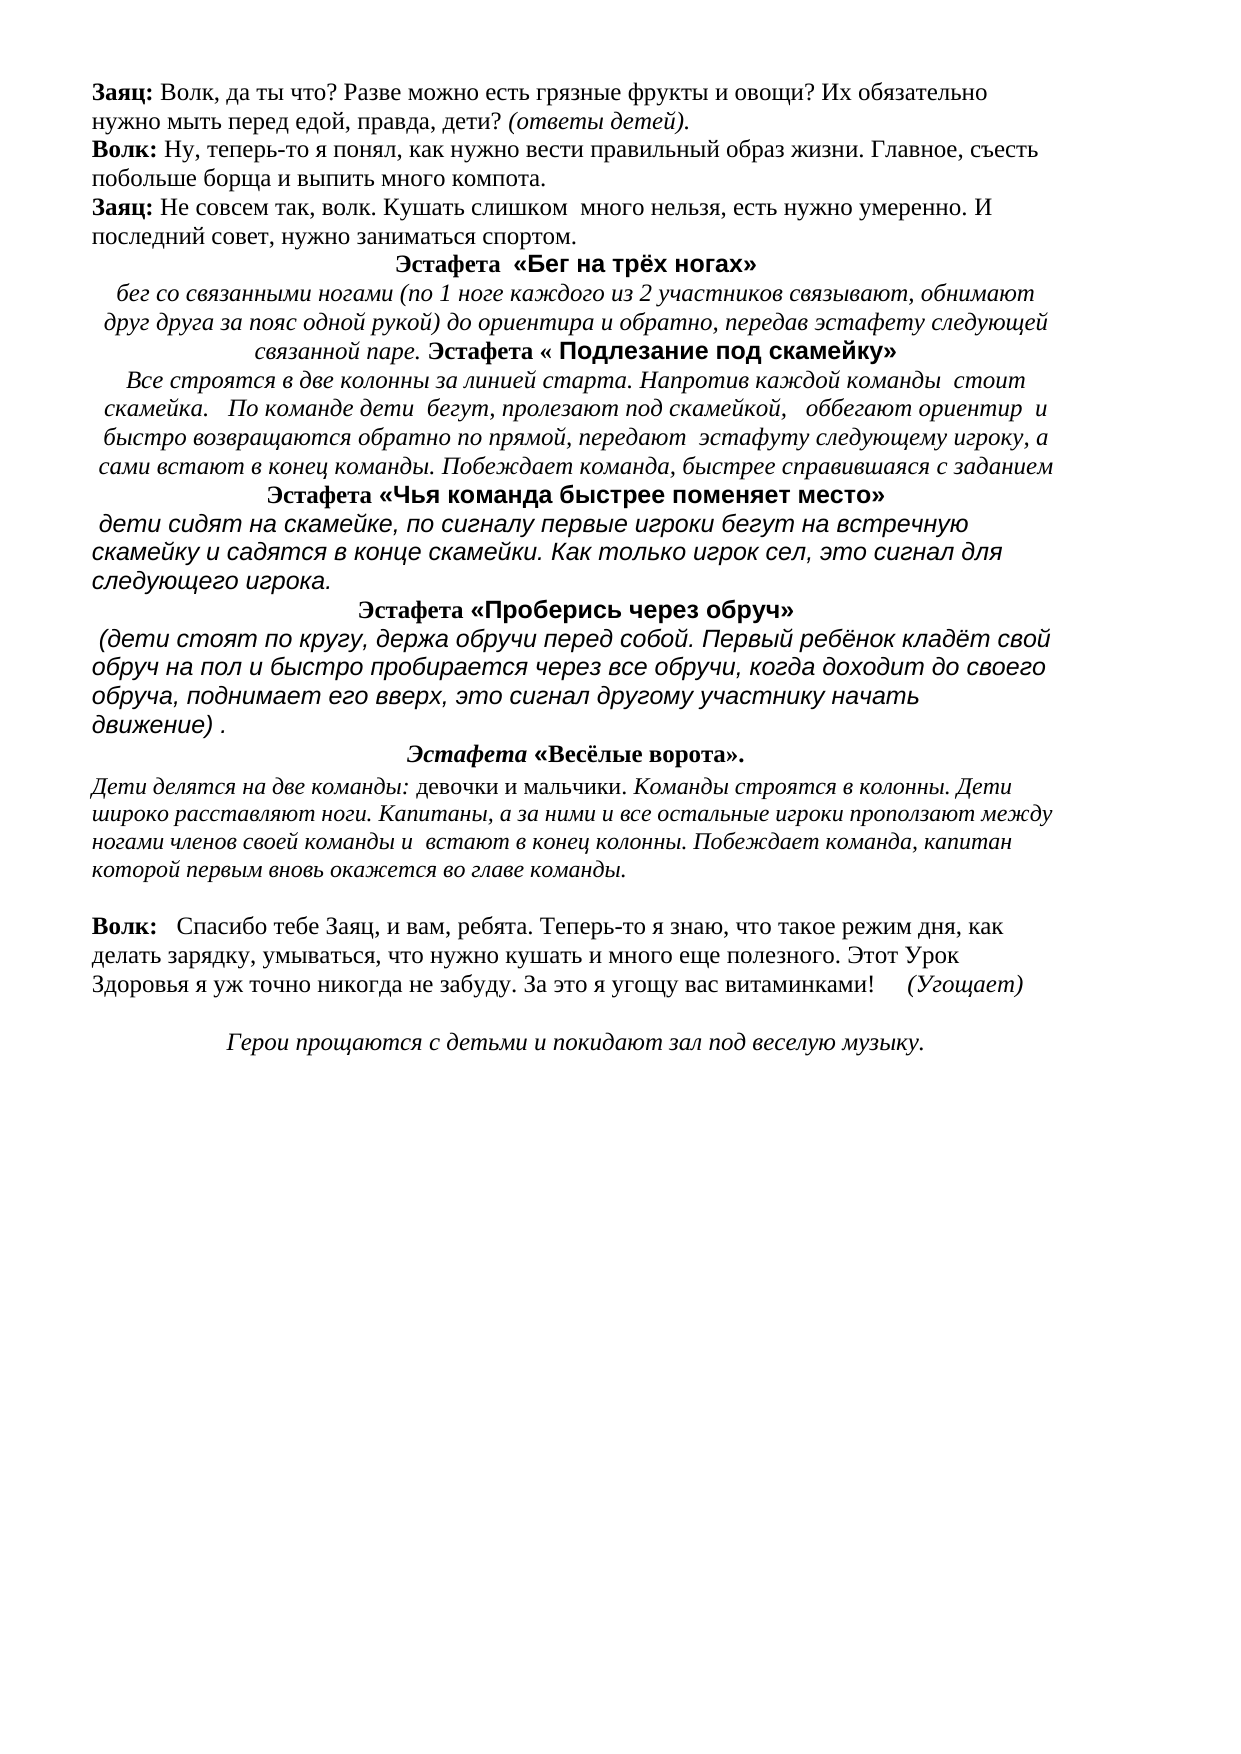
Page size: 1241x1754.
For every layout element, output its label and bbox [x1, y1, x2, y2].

table_header [89, 74, 1063, 1667]
